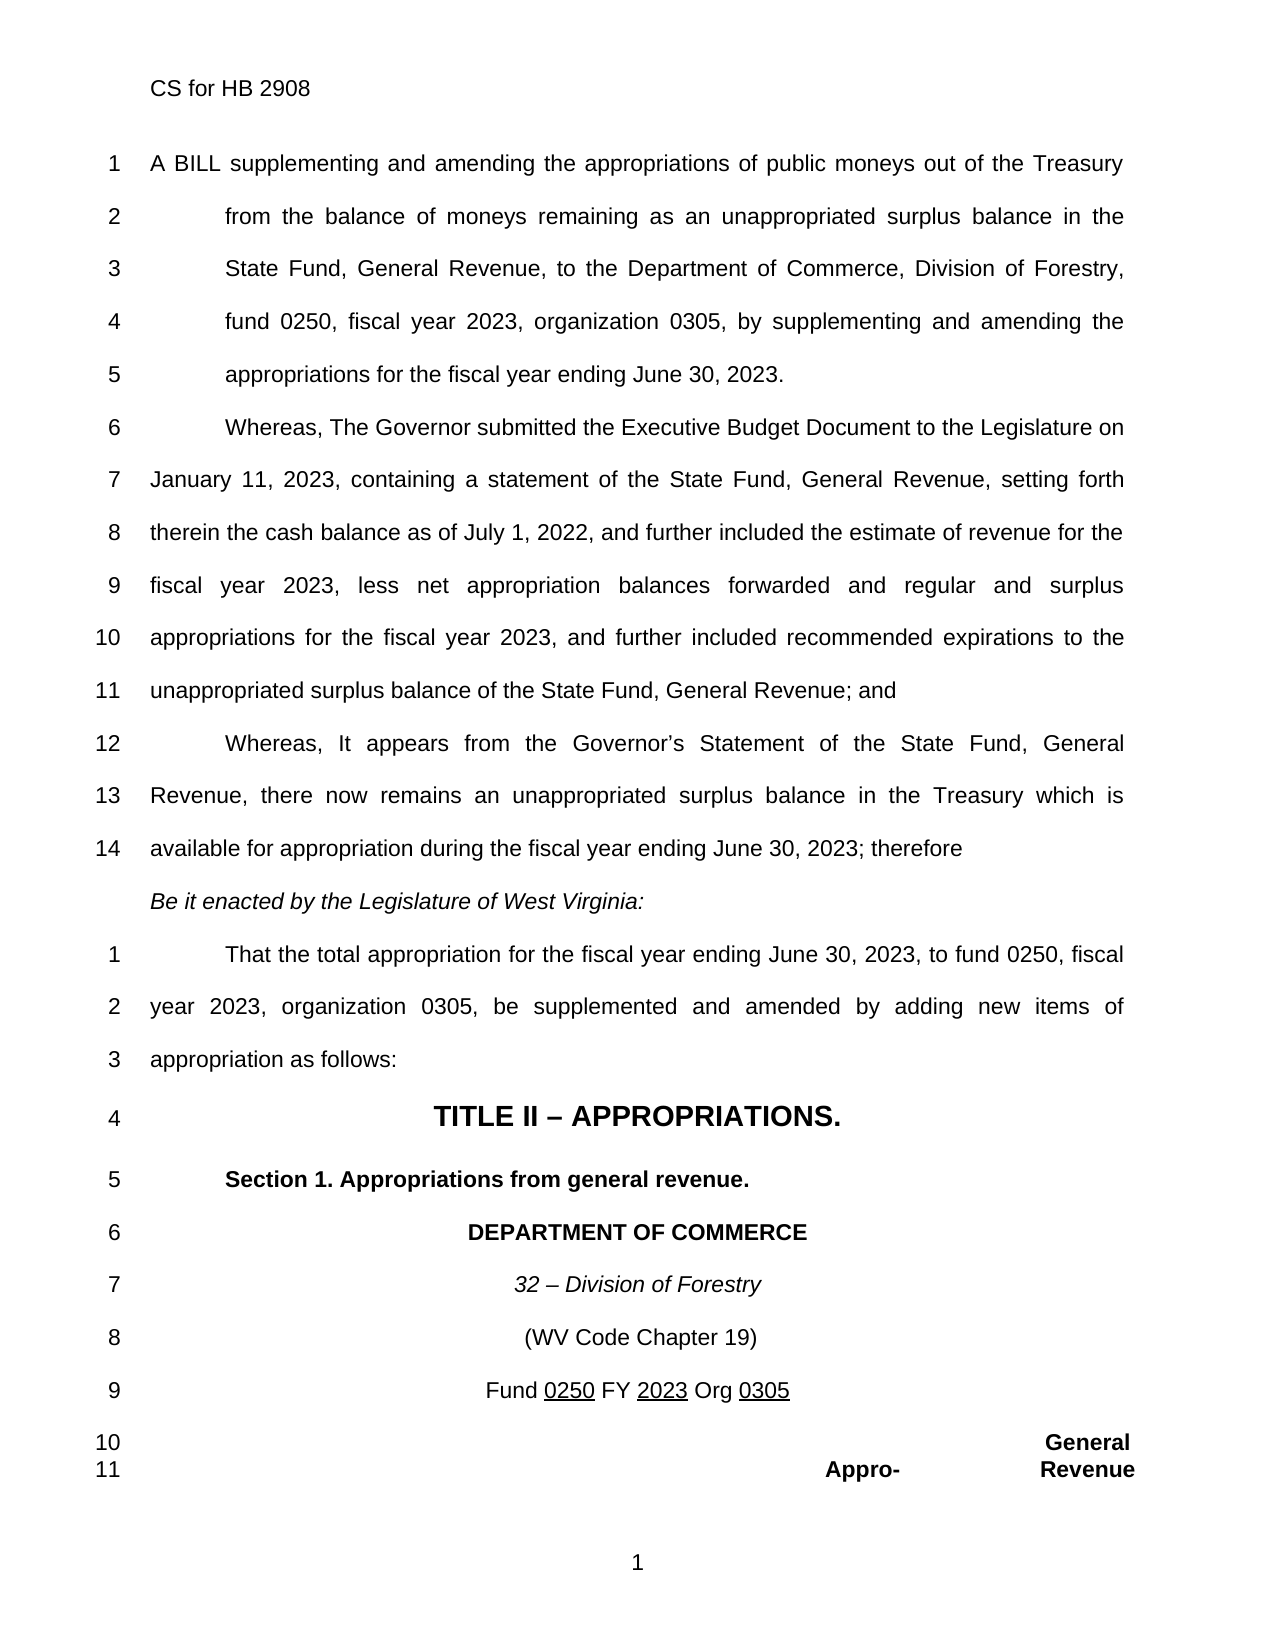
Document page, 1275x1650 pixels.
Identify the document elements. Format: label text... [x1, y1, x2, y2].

text 32 – Division of Forestry [150, 1271, 1125, 1298]
text (WV Code Chapter 19) [150, 1324, 1125, 1350]
text Whereas, It appears from the Governor’s Statement of the State Fund, General Revenue, there now remains an unappropriated surplus balance in the Treasury which is available for appropriation during the fiscal year ending June 30, 2023; therefore [150, 730, 1125, 862]
text Be it enacted by the Legislature of West Virginia: [150, 888, 1125, 914]
text General [150, 1429, 1125, 1456]
text That the total appropriation for the fiscal year ending June 30, 2023, to fund 0250, fiscal year 2023, organization 0305, be supplemented and amended by adding new items of appropriation as follows: [150, 941, 1125, 1072]
text Whereas, The Governor submitted the Executive Budget Document to the Legislature on January 11, 2023, containing a statement of the State Fund, General Revenue, setting forth therein the cash balance as of July 1, 2022, and further included the estimate of revenue for the fiscal year 2023, less net appropriation balances forwarded and regular and surplus appropriations for the fiscal year 2023, and further included recommended expirations to the unappropriated surplus balance of the State Fund, General Revenue; and [150, 413, 1125, 703]
title A BILL supplementing and amending the appropriations of public moneys out of the Treasury from the balance of moneys remaining as an unappropriated surplus balance in the State Fund, General Revenue, to the Department of Commerce, Division of Forestry, fund 0250, fiscal year 2023, organization 0305, by supplementing and amending the appropriations for the fiscal year ending June 30, 2023. [150, 150, 1125, 387]
text Fund 0250 FY 2023 Org 0305 [150, 1377, 1125, 1403]
text Appro- Revenue [150, 1456, 1125, 1482]
subtitle Section 1. Appropriations from general revenue. [225, 1166, 1125, 1192]
text DEPARTMENT OF COMMERCE [150, 1218, 1125, 1245]
subtitle Title II – Appropriations. [150, 1099, 1125, 1132]
